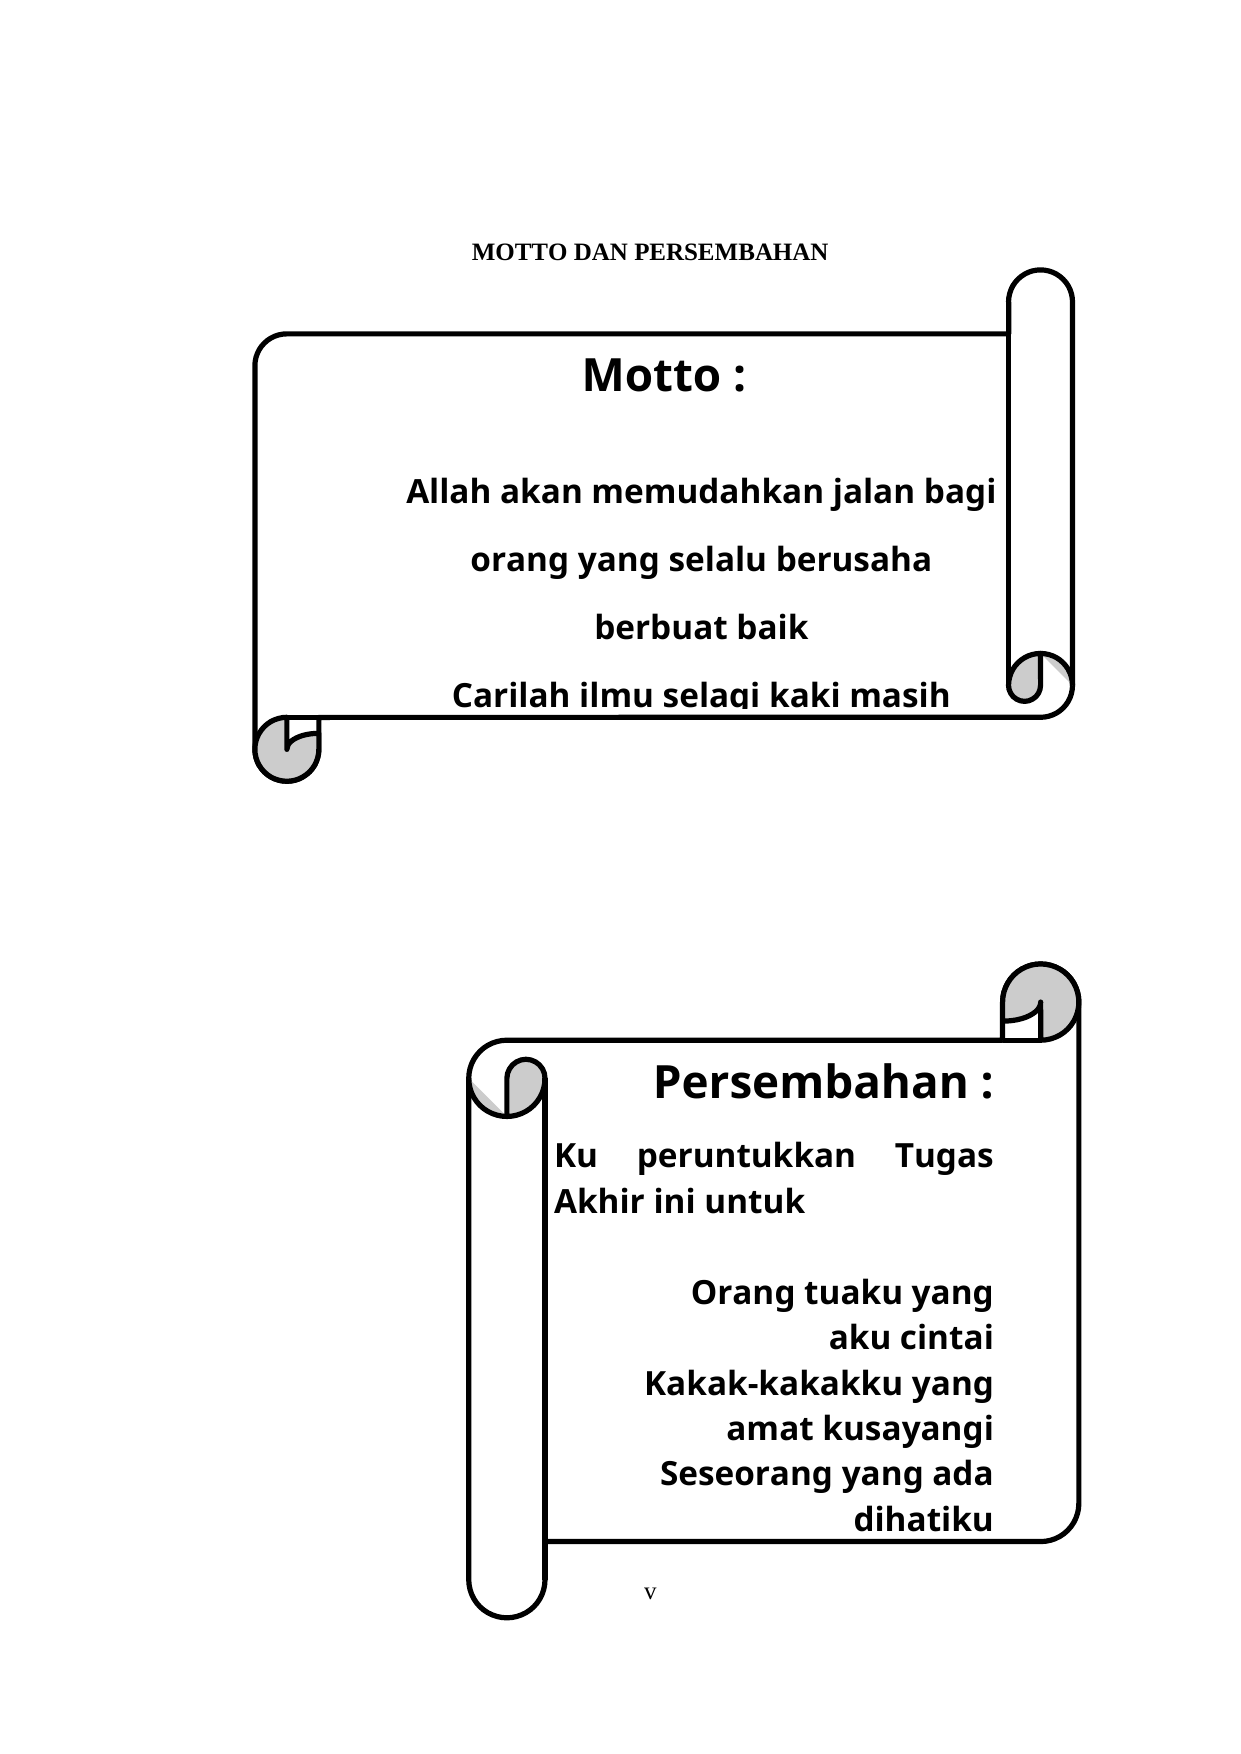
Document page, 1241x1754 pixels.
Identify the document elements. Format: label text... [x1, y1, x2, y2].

text MOTTO DAN PERSEMBAHAN [237, 237, 1063, 266]
